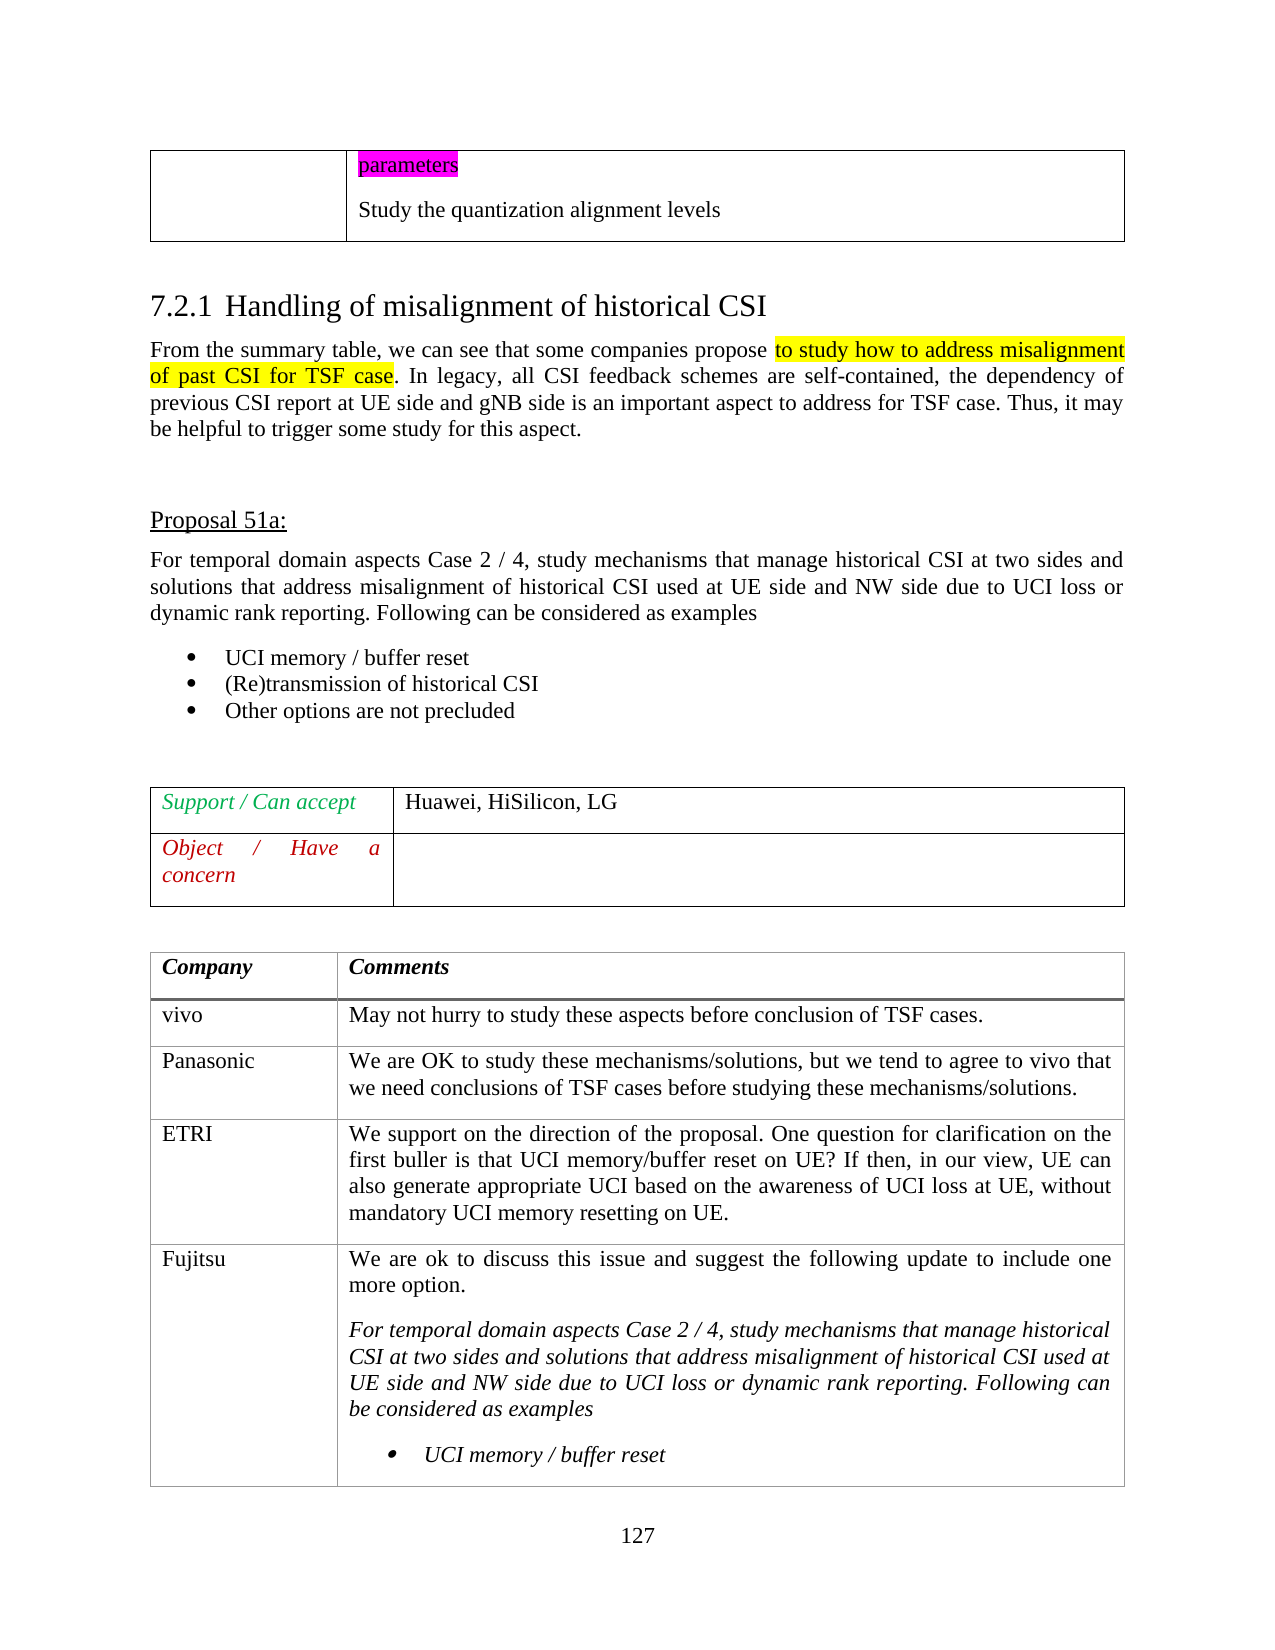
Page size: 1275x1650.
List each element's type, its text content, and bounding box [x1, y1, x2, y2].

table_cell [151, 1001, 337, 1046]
subtitle Handling of misalignment of historical CSI [150, 287, 1125, 323]
list UCI memory / buffer reset [187, 644, 1125, 671]
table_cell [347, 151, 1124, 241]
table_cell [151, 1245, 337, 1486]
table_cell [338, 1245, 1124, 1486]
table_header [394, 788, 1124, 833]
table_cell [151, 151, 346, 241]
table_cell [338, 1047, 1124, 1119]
text From the summary table, we can see that some companies propose to study how to address misalignment of past CSI for TSF case. In legacy, all CSI feedback schemes are self-contained, the dependency of previous CSI report at UE side and gNB side is an important aspect to address for TSF case. Thus, it may be helpful to trigger some study for this aspect. [150, 336, 1125, 441]
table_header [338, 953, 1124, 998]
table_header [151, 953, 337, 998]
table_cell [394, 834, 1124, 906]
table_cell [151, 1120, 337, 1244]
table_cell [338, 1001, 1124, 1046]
list (Re)transmission of historical CSI [187, 671, 1125, 697]
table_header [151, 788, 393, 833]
list Other options are not precluded [187, 697, 1125, 723]
text Proposal 51a: [150, 505, 1125, 534]
text For temporal domain aspects Case 2 / 4, study mechanisms that manage historical CSI at two sides and solutions that address misalignment of historical CSI used at UE side and NW side due to UCI loss or dynamic rank reporting. Following can be considered as examples [150, 546, 1125, 625]
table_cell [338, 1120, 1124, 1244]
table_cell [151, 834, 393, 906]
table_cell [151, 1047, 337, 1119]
